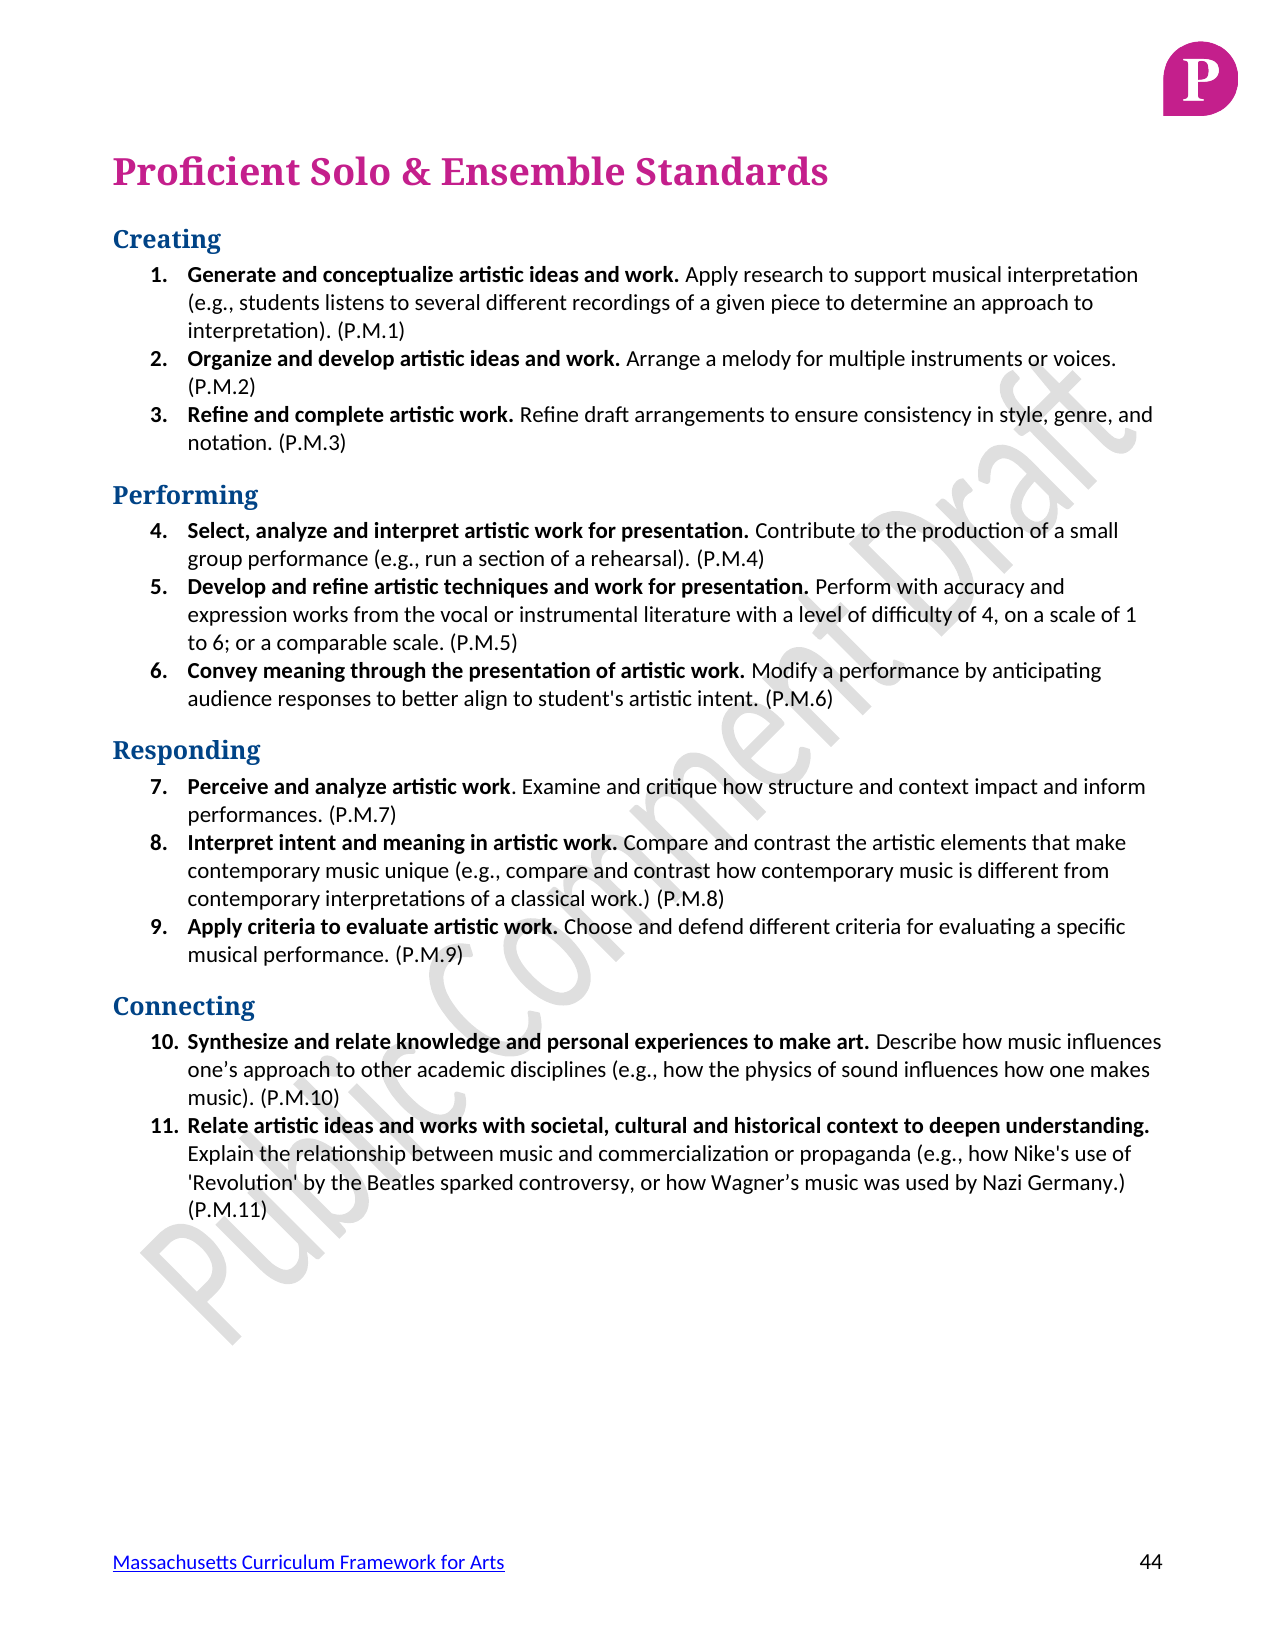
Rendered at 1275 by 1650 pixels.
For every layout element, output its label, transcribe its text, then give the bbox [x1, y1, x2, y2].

subtitle Proficient Solo & Ensemble Standards [112, 146, 1162, 197]
list Refine and complete artistic work. Refine draft arrangements to ensure consistency in style, genre, and notation. (P.M.3) [150, 400, 1162, 456]
list Relate artistic ideas and works with societal, cultural and historical context to deepen understanding. Explain the relationship between music and commercialization or propaganda (e.g., how Nike's use of 'Revolution' by the Beatles sparked controversy, or how Wagner’s music was used by Nazi Germany.) (P.M.11) [150, 1112, 1162, 1224]
subtitle Connecting [112, 989, 1162, 1023]
list Organize and develop artistic ideas and work. Arrange a melody for multiple instruments or voices. (P.M.2) [150, 344, 1162, 400]
list Select, analyze and interpret artistic work for presentation. Contribute to the production of a small group performance (e.g., run a section of a rehearsal). (P.M.4) [150, 516, 1162, 572]
list Apply criteria to evaluate artistic work. Choose and defend different criteria for evaluating a specific musical performance. (P.M.9) [150, 912, 1162, 968]
subtitle Performing [112, 477, 1162, 511]
list Synthesize and relate knowledge and personal experiences to make art. Describe how music influences one’s approach to other academic disciplines (e.g., how the physics of sound influences how one makes music). (P.M.10) [150, 1027, 1162, 1112]
list Interpret intent and meaning in artistic work. Compare and contrast the artistic elements that make contemporary music unique (e.g., compare and contrast how contemporary music is different from contemporary interpretations of a classical work.) (P.M.8) [150, 828, 1162, 912]
list Develop and refine artistic techniques and work for presentation. Perform with accuracy and expression works from the vocal or instrumental literature with a level of difficulty of 4, on a scale of 1 to 6; or a comparable scale. (P.M.5) [150, 572, 1162, 656]
list Convey meaning through the presentation of artistic work. Modify a performance by anticipating audience responses to better align to student's artistic intent. (P.M.6) [150, 656, 1162, 712]
subtitle Creating [112, 222, 1162, 256]
subtitle Responding [112, 733, 1162, 767]
picture [1162, 40, 1238, 117]
list Perceive and analyze artistic work. Examine and critique how structure and context impact and inform performances. (P.M.7) [150, 772, 1162, 828]
list Generate and conceptualize artistic ideas and work. Apply research to support musical interpretation (e.g., students listens to several different recordings of a given piece to determine an approach to interpretation). (P.M.1) [150, 260, 1162, 344]
